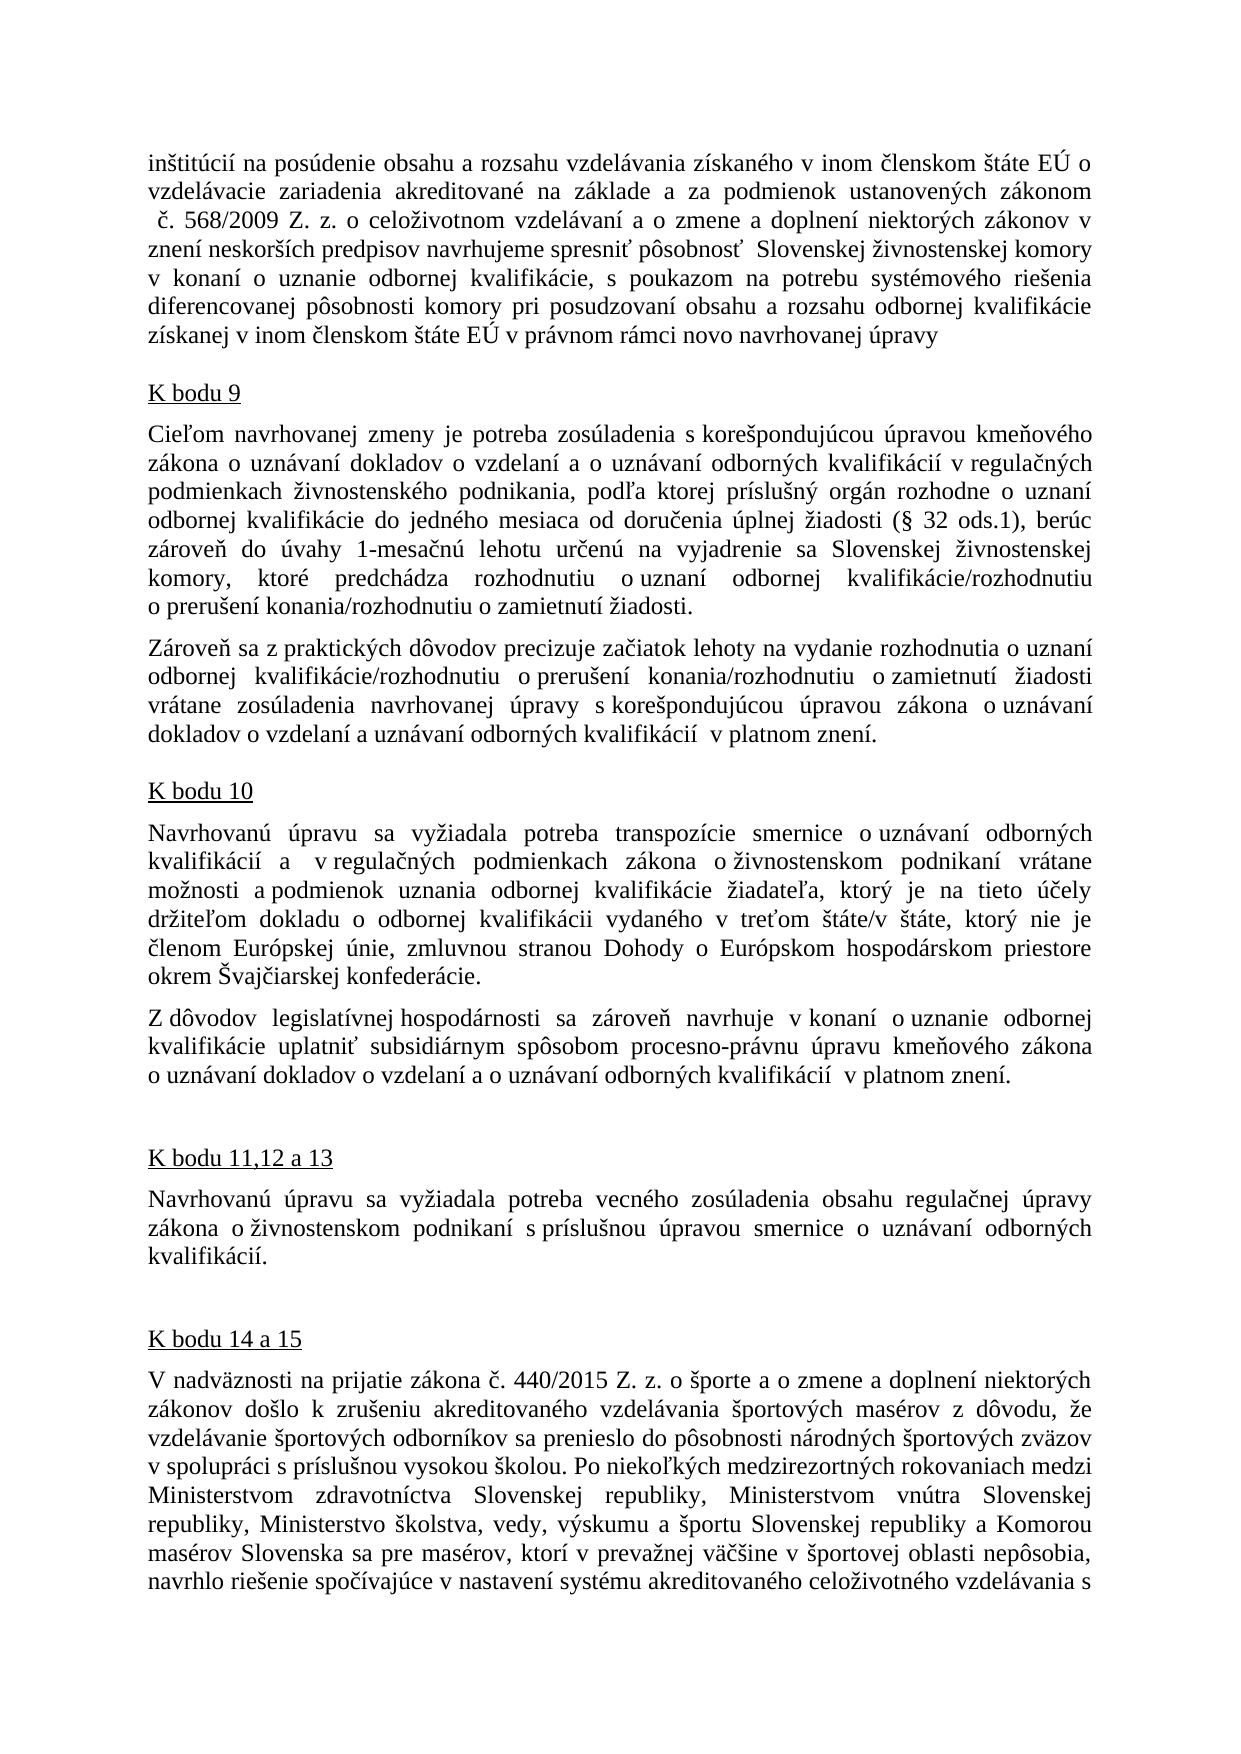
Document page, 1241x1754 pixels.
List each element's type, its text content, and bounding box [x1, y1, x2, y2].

text K bodu 9 [148, 378, 1093, 406]
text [148, 1365, 1093, 1595]
text Navrhovanú úpravu sa vyžiadala potreba transpozície smernice o uznávaní odborných kvalifikácií a v regulačných podmienkach zákona o živnostenskom podnikaní vrátane možnosti a podmienok uznania odbornej kvalifikácie žiadateľa, ktorý je na tieto účely držiteľom dokladu o odbornej kvalifikácii vydaného v treťom štáte/v štáte, ktorý nie je členom Európskej únie, zmluvnou stranou Dohody o Európskom hospodárskom priestore okrem Švajčiarskej konfederácie. [148, 818, 1093, 990]
text Zároveň sa z praktických dôvodov precizuje začiatok lehoty na vydanie rozhodnutia o uznaní odbornej kvalifikácie/rozhodnutiu o prerušení konania/rozhodnutiu o zamietnutí žiadosti vrátane zosúladenia navrhovanej úpravy s korešpondujúcou úpravou zákona o uznávaní dokladov o vzdelaní a uznávaní odborných kvalifikácií v platnom znení. [148, 633, 1093, 748]
text Cieľom navrhovanej zmeny je potreba zosúladenia s korešpondujúcou úpravou kmeňového zákona o uznávaní dokladov o vzdelaní a o uznávaní odborných kvalifikácií v regulačných podmienkach živnostenského podnikania, podľa ktorej príslušný orgán rozhodne o uznaní odbornej kvalifikácie do jedného mesiaca od doručenia úplnej žiadosti (§ 32 ods.1), berúc zároveň do úvahy 1-mesačnú lehotu určenú na vyjadrenie sa Slovenskej živnostenskej komory, ktoré predchádza rozhodnutiu o uznaní odbornej kvalifikácie/rozhodnutiu o prerušení konania/rozhodnutiu o zamietnutí žiadosti. [148, 419, 1093, 620]
text K bodu 10 [148, 776, 1093, 805]
text K bodu 14 a 15 [148, 1324, 1093, 1353]
text Z dôvodov legislatívnej hospodárnosti sa zároveň navrhuje v konaní o uznanie odbornej kvalifikácie uplatniť subsidiárnym spôsobom procesno-právnu úpravu kmeňového zákona o uznávaní dokladov o vzdelaní a o uznávaní odborných kvalifikácií v platnom znení. [148, 1003, 1093, 1089]
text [148, 148, 1093, 349]
text Navrhovanú úpravu sa vyžiadala potreba vecného zosúladenia obsahu regulačnej úpravy zákona o živnostenskom podnikaní s príslušnou úpravou smernice o uznávaní odborných kvalifikácií. [148, 1184, 1093, 1270]
text K bodu 11,12 a 13 [148, 1143, 1093, 1171]
